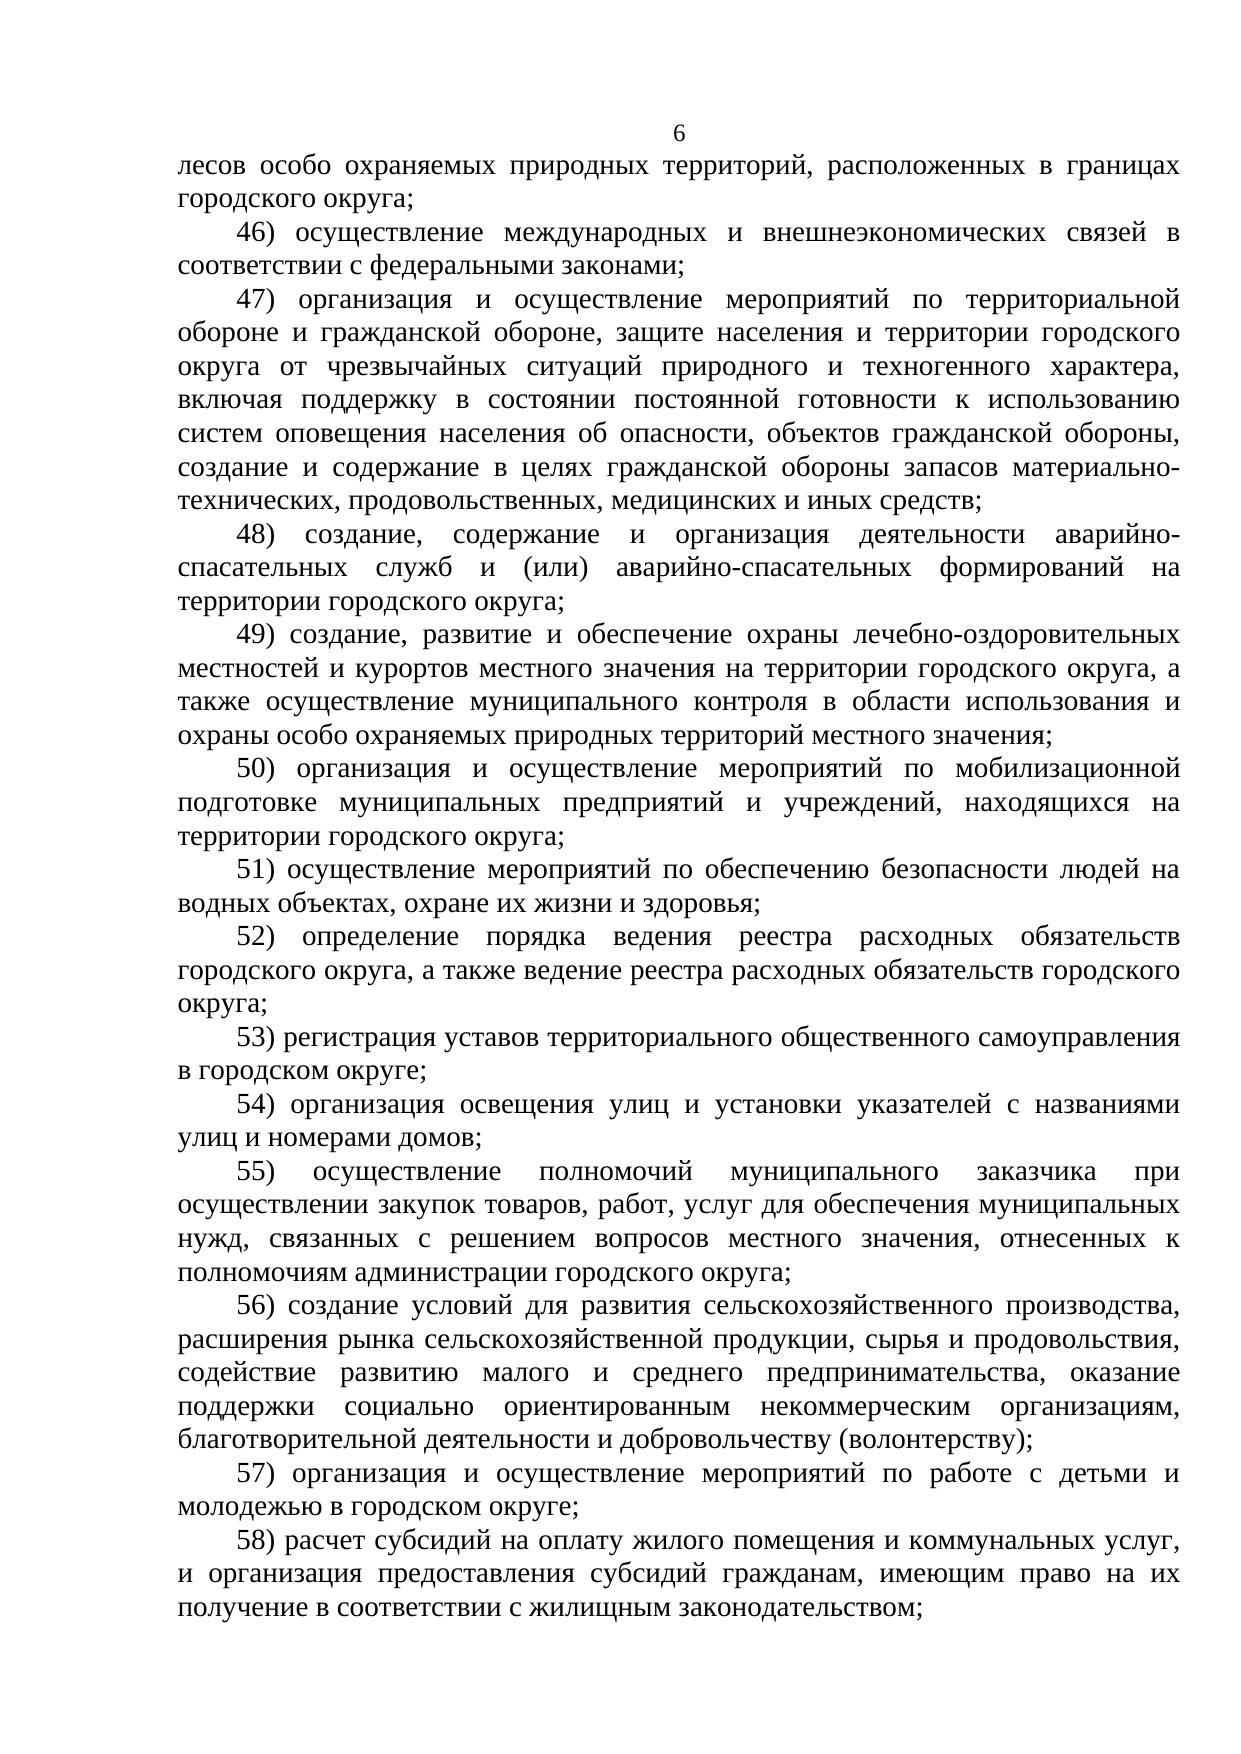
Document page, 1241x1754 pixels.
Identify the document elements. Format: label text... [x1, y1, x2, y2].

text 53) регистрация уставов территориального общественного самоуправления в городском округе; [177, 1019, 1181, 1086]
text 47) организация и осуществление мероприятий по территориальной обороне и гражданской обороне, защите населения и территории городского округа от чрезвычайных ситуаций природного и техногенного характера, включая поддержку в состоянии постоянной готовности к использованию систем оповещения населения об опасности, объектов гражданской обороны, создание и содержание в целях гражданской обороны запасов материально-технических, продовольственных, медицинских и иных средств; [177, 281, 1181, 516]
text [177, 147, 1181, 214]
text 48) создание, содержание и организация деятельности аварийно-спасательных служб и (или) аварийно-спасательных формирований на территории городского округа; [177, 516, 1181, 616]
text 54) организация освещения улиц и установки указателей с названиями улиц и номерами домов; [177, 1086, 1181, 1153]
text 57) организация и осуществление мероприятий по работе с детьми и молодежью в городском округе; [177, 1455, 1181, 1522]
text 55) осуществление полномочий муниципального заказчика при осуществлении закупок товаров, работ, услуг для обеспечения муниципальных нужд, связанных с решением вопросов местного значения, отнесенных к полномочиям администрации городского округа; [177, 1153, 1181, 1287]
text 58) расчет субсидий на оплату жилого помещения и коммунальных услуг, и организация предоставления субсидий гражданам, имеющим право на их получение в соответствии с жилищным законодательством; [177, 1522, 1181, 1623]
text 50) организация и осуществление мероприятий по мобилизационной подготовке муниципальных предприятий и учреждений, находящихся на территории городского округа; [177, 751, 1181, 851]
text 51) осуществление мероприятий по обеспечению безопасности людей на водных объектах, охране их жизни и здоровья; [177, 851, 1181, 918]
text 49) создание, развитие и обеспечение охраны лечебно-оздоровительных местностей и курортов местного значения на территории городского округа, а также осуществление муниципального контроля в области использования и охраны особо охраняемых природных территорий местного значения; [177, 616, 1181, 751]
text 52) определение порядка ведения реестра расходных обязательств городского округа, а также ведение реестра расходных обязательств городского округа; [177, 918, 1181, 1019]
text 46) осуществление международных и внешнеэкономических связей в соответствии с федеральными законами; [177, 214, 1181, 281]
text 56) создание условий для развития сельскохозяйственного производства, расширения рынка сельскохозяйственной продукции, сырья и продовольствия, содействие развитию малого и среднего предпринимательства, оказание поддержки социально ориентированным некоммерческим организациям, благотворительной деятельности и добровольчеству (волонтерству); [177, 1287, 1181, 1455]
